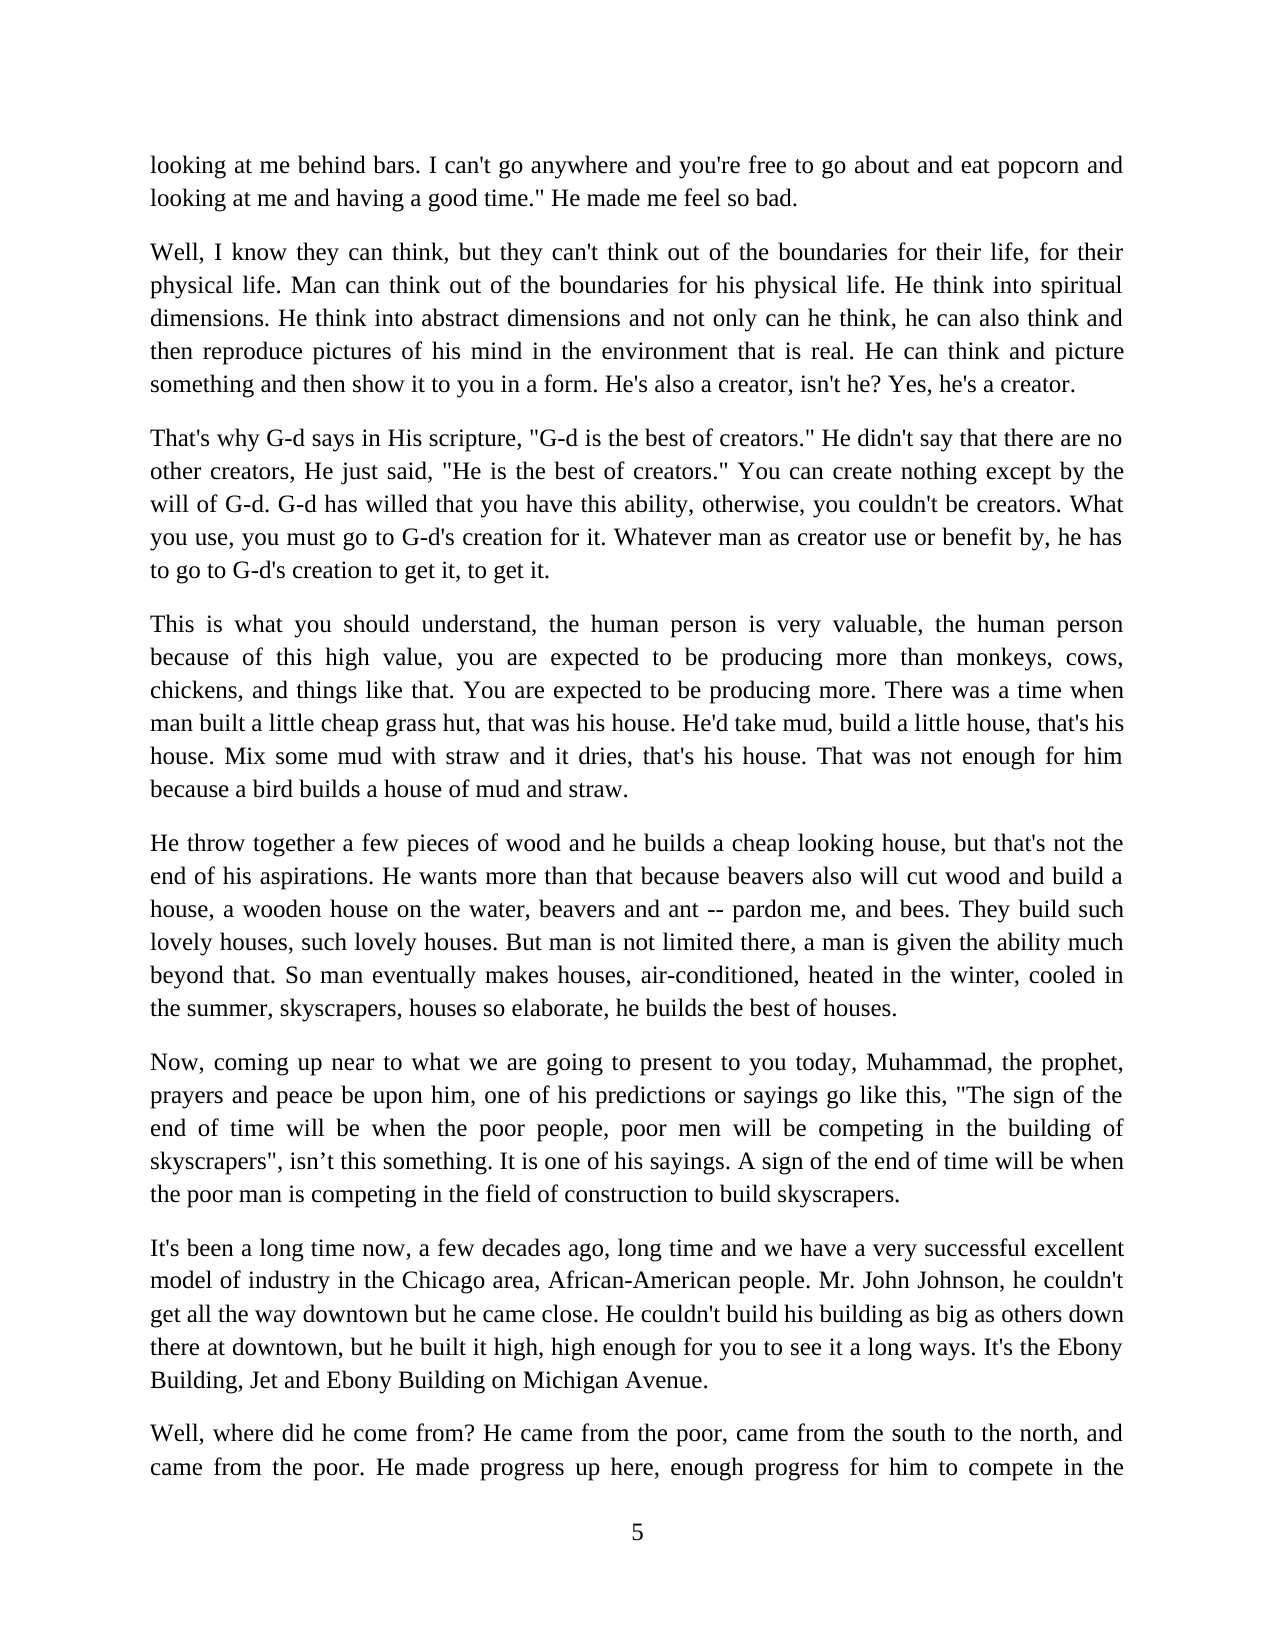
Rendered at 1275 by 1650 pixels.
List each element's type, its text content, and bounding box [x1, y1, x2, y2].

text He throw together a few pieces of wood and he builds a cheap looking house, but that's not the end of his aspirations. He wants more than that because beavers also will cut wood and build a house, a wooden house on the water, beavers and ant -- pardon me, and bees. They build such lovely houses, such lovely houses. But man is not limited there, a man is given the ability much beyond that. So man eventually makes houses, air-conditioned, heated in the winter, cooled in the summer, skyscrapers, houses so elaborate, he builds the best of houses. [150, 828, 1125, 1022]
text It's been a long time now, a few decades ago, long time and we have a very successful excellent model of industry in the Chicago area, African-American people. Mr. John Johnson, he couldn't get all the way downtown but he came close. He couldn't build his building as big as others down there at downtown, but he built it high, high enough for you to see it a long ways. It's the Ebony Building, Jet and Ebony Building on Michigan Avenue. [150, 1233, 1125, 1393]
text Well, I know they can think, but they can't think out of the boundaries for their life, for their physical life. Man can think out of the boundaries for his physical life. He think into spiritual dimensions. He think into abstract dimensions and not only can he think, he can also think and then reproduce pictures of his mind in the environment that is real. He can think and picture something and then show it to you in a form. He's also a creator, isn't he? Yes, he's a creator. [150, 237, 1125, 398]
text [150, 150, 1125, 212]
text Now, coming up near to what we are going to present to you today, Muhammad, the prophet, prayers and peace be upon him, one of his predictions or sayings go like this, "The sign of the end of time will be when the poor people, poor men will be competing in the building of skyscrapers", isn’t this something. It is one of his sayings. A sign of the end of time will be when the poor man is competing in the field of construction to build skyscrapers. [150, 1047, 1125, 1207]
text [150, 1418, 1125, 1480]
text That's why G-d says in His scripture, "G-d is the best of creators." He didn't say that there are no other creators, He just said, "He is the best of creators." You can create nothing except by the will of G-d. G-d has willed that you have this ability, otherwise, you couldn't be creators. What you use, you must go to G-d's creation for it. Whatever man as creator use or benefit by, he has to go to G-d's creation to get it, to get it. [150, 423, 1125, 584]
text This is what you should understand, the human person is very valuable, the human person because of this high value, you are expected to be producing more than monkeys, cows, chickens, and things like that. You are expected to be producing more. There was a time when man built a little cheap grass hut, that was his house. He'd take mud, build a little house, that's his house. Mix some mud with straw and it dries, that's his house. That was not enough for him because a bird builds a house of mud and straw. [150, 609, 1125, 803]
